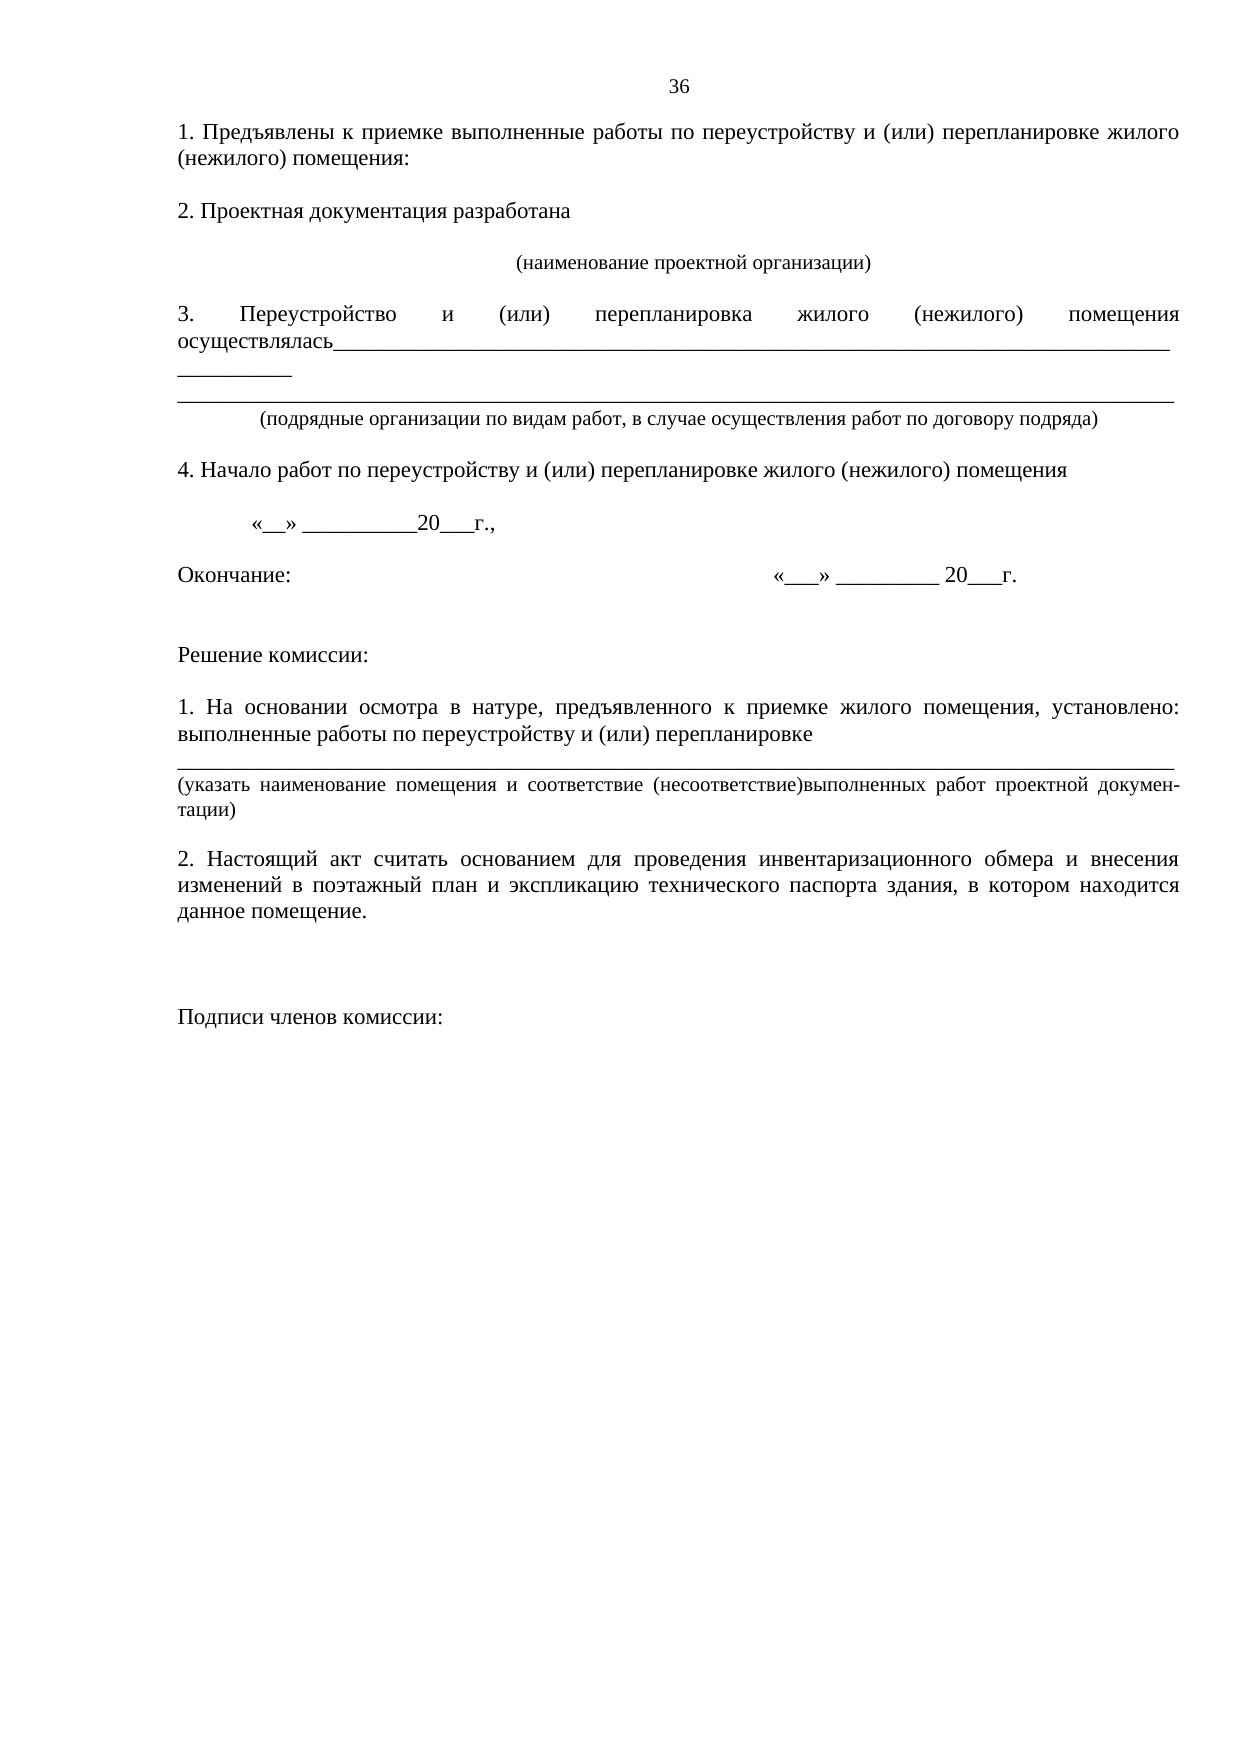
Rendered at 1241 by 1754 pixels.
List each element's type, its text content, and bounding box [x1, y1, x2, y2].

text _______________________________________________________________________________________ (указать наименование помещения и соответствие (несоответствие)выполненных работ проектной докумен- тации) [177, 746, 1181, 821]
text 4. Начало работ по переустройству и (или) перепланировке жилого (нежилого) помещения [177, 456, 1181, 482]
text _______________________________________________________________________________________ [177, 379, 1181, 406]
text Подписи членов комиссии: [177, 1003, 1181, 1029]
text 2. Настоящий акт считать основанием для проведения инвентаризационного обмера и внесения изменений в поэтажный план и экспликацию технического паспорта здания, в котором находится данное помещение. [177, 844, 1181, 924]
text Окончание: «___» _________ 20___г. [177, 562, 1181, 588]
text 1. Предъявлены к приемке выполненные работы по переустройству и (или) перепланировке жилого (нежилого) помещения: [177, 118, 1181, 171]
text «__» __________20___г., [177, 509, 1181, 535]
text 2. Проектная документация разработана [177, 197, 1181, 223]
text (подрядные организации по видам работ, в случае осуществления работ по договору подряда) [177, 406, 1181, 430]
text Решение комиссии: [177, 641, 1181, 667]
text (наименование проектной организации) [177, 250, 1181, 274]
text 3. Переустройство и (или) перепланировка жилого (нежилого) помещения осуществлялась___________________________________________________________________________________ [177, 300, 1181, 379]
text 1. На основании осмотра в натуре, предъявленного к приемке жилого помещения, установлено: выполненные работы по переустройству и (или) перепланировке [177, 693, 1181, 746]
